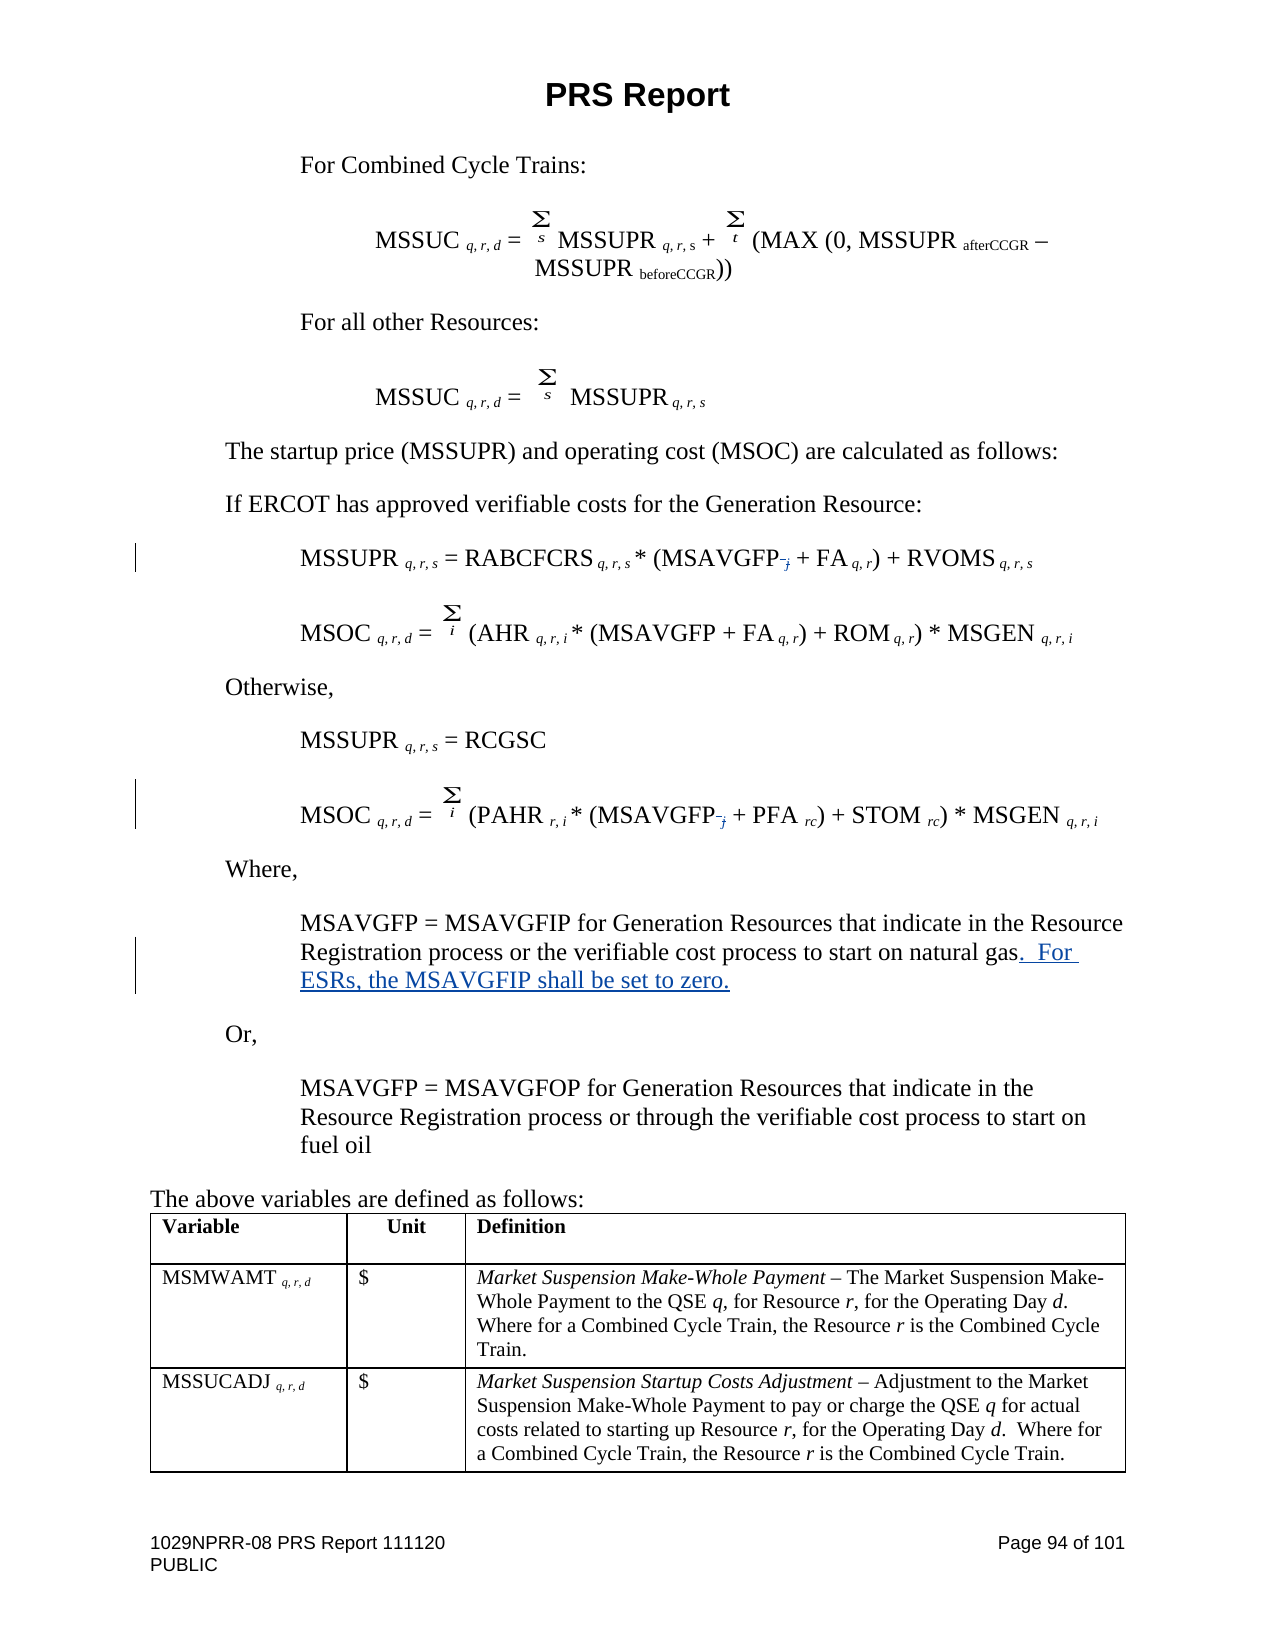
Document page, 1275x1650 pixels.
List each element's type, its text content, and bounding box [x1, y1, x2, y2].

text For Combined Cycle Trains: [225, 150, 1125, 179]
text Or, [150, 1019, 1125, 1048]
table_cell $ [348, 1369, 465, 1471]
text MSAVGFP = MSAVGFOP for Generation Resources that indicate in the Resource Registration process or through the verifiable cost process to start on fuel oil [300, 1073, 1125, 1159]
text MSSUPR q, r, s = RABCFCRS q, r, s * (MSAVGFP + FA q, r) + RVOMS q, r, s [300, 543, 1125, 572]
text MSOC q, r, d = (AHR q, r, i * (MSAVGFP + FA q, r) + ROM q, r) * MSGEN q, r, i [300, 597, 1125, 647]
text The above variables are defined as follows: [150, 1184, 1125, 1213]
table_cell MSSUCADJ q, r, d [151, 1369, 346, 1471]
text MSSUC q, r, d = MSSUPR q, r, s + (MAX (0, MSSUPR afterCCGR – [300, 204, 1125, 253]
text The startup price (MSSUPR) and operating cost (MSOC) are calculated as follows: [225, 436, 1125, 464]
text Where, [225, 854, 1125, 883]
table_cell MSMWAMT q, r, d [151, 1265, 346, 1367]
text For all other Resources: [225, 307, 1125, 336]
table_cell Market Suspension Make-Whole Payment – The Market Suspension Make-Whole Payment to the QSE q, for Resource r, for the Operating Day d. Where for a Combined Cycle Train, the Resource r is the Combined Cycle Train. [466, 1265, 1125, 1367]
text MSSUPR beforeCCGR)) [534, 253, 1125, 282]
table_cell Market Suspension Startup Costs Adjustment – Adjustment to the Market Suspension Make-Whole Payment to pay or charge the QSE q for actual costs related to starting up Resource r, for the Operating Day d. Where for a Combined Cycle Train, the Resource r is the Combined Cycle Train. [466, 1369, 1125, 1471]
table_cell $ [348, 1265, 465, 1367]
text MSSUPR q, r, s = RCGSC [300, 726, 1125, 754]
text MSSUC q, r, d = MSSUPR q, r, s [300, 361, 1125, 411]
text If ERCOT has approved verifiable costs for the Generation Resource: [225, 489, 1125, 518]
table_header Unit [348, 1214, 465, 1263]
table_header Definition [466, 1214, 1125, 1263]
text Otherwise, [225, 672, 1125, 701]
text MSOC q, r, d = (PAHR r, i * (MSAVGFP + PFA rc) + STOM rc) * MSGEN q, r, i [300, 779, 1125, 829]
text MSAVGFP = MSAVGFIP for Generation Resources that indicate in the Resource Registration process or the verifiable cost process to start on natural gas [300, 908, 1125, 994]
table_header Variable [151, 1214, 346, 1263]
